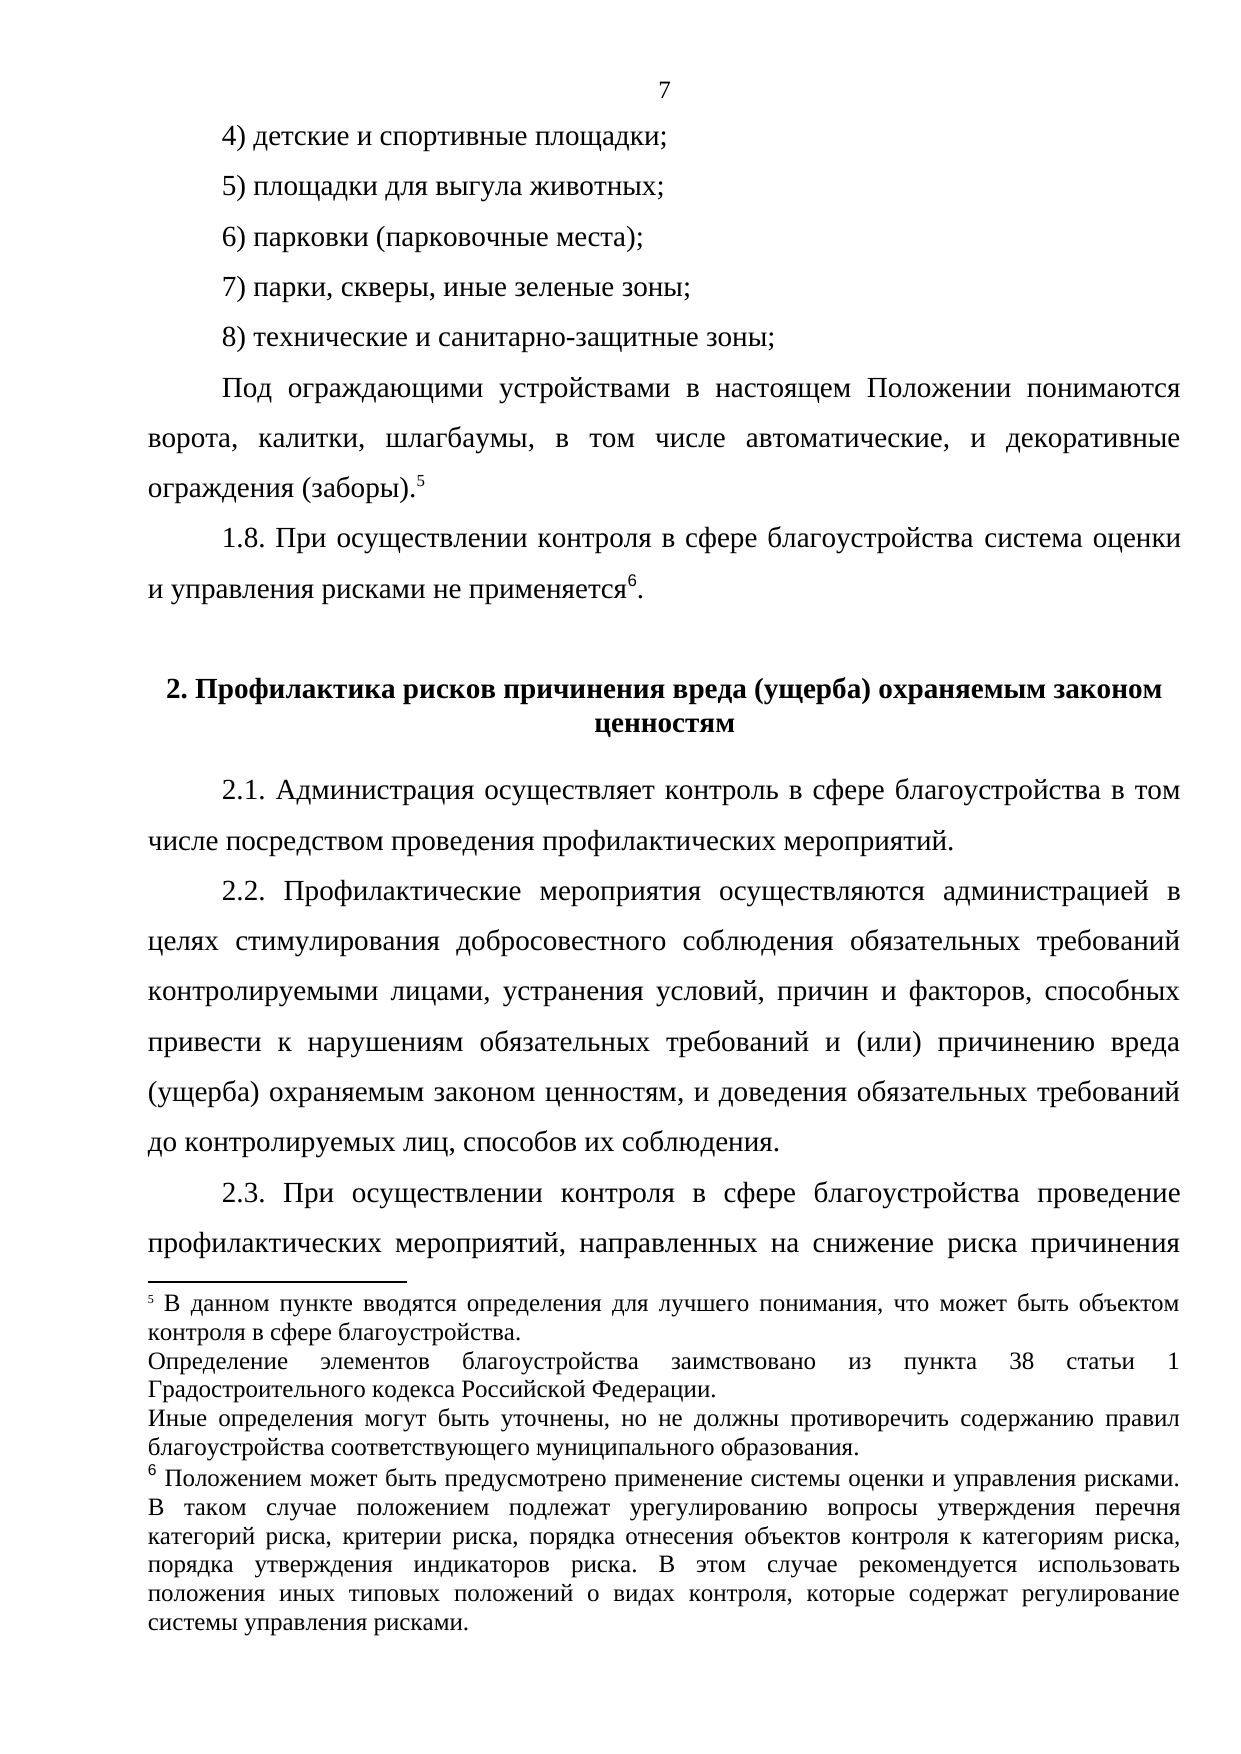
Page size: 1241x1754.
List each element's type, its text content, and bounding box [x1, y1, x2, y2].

text 7) парки, скверы, иные зеленые зоны; [148, 269, 1181, 303]
text 2.1. Администрация осуществляет контроль в сфере благоустройства в том числе посредством проведения профилактических мероприятий. [148, 772, 1181, 856]
text 2. Профилактика рисков причинения вреда (ущерба) охраняемым законом ценностям [148, 672, 1181, 739]
text 8) технические и санитарно-защитные зоны; [148, 319, 1181, 353]
text 5) площадки для выгула животных; [148, 168, 1181, 202]
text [148, 1175, 1181, 1259]
text Под ограждающими устройствами в настоящем Положении понимаются ворота, калитки, шлагбаумы, в том числе автоматические, и декоративные ограждения (заборы). [148, 370, 1181, 504]
text 4) детские и спортивные площадки; [148, 118, 1181, 152]
text 1.8. При осуществлении контроля в сфере благоустройства система оценки и управления рисками не применяется. [148, 521, 1181, 604]
text 6) парковки (парковочные места); [148, 219, 1181, 252]
text 2.2. Профилактические мероприятия осуществляются администрацией в целях стимулирования добросовестного соблюдения обязательных требований контролируемыми лицами, устранения условий, причин и факторов, способных привести к нарушениям обязательных требований и (или) причинению вреда (ущерба) охраняемым законом ценностям, и доведения обязательных требований до контролируемых лиц, способов их соблюдения. [148, 873, 1181, 1158]
